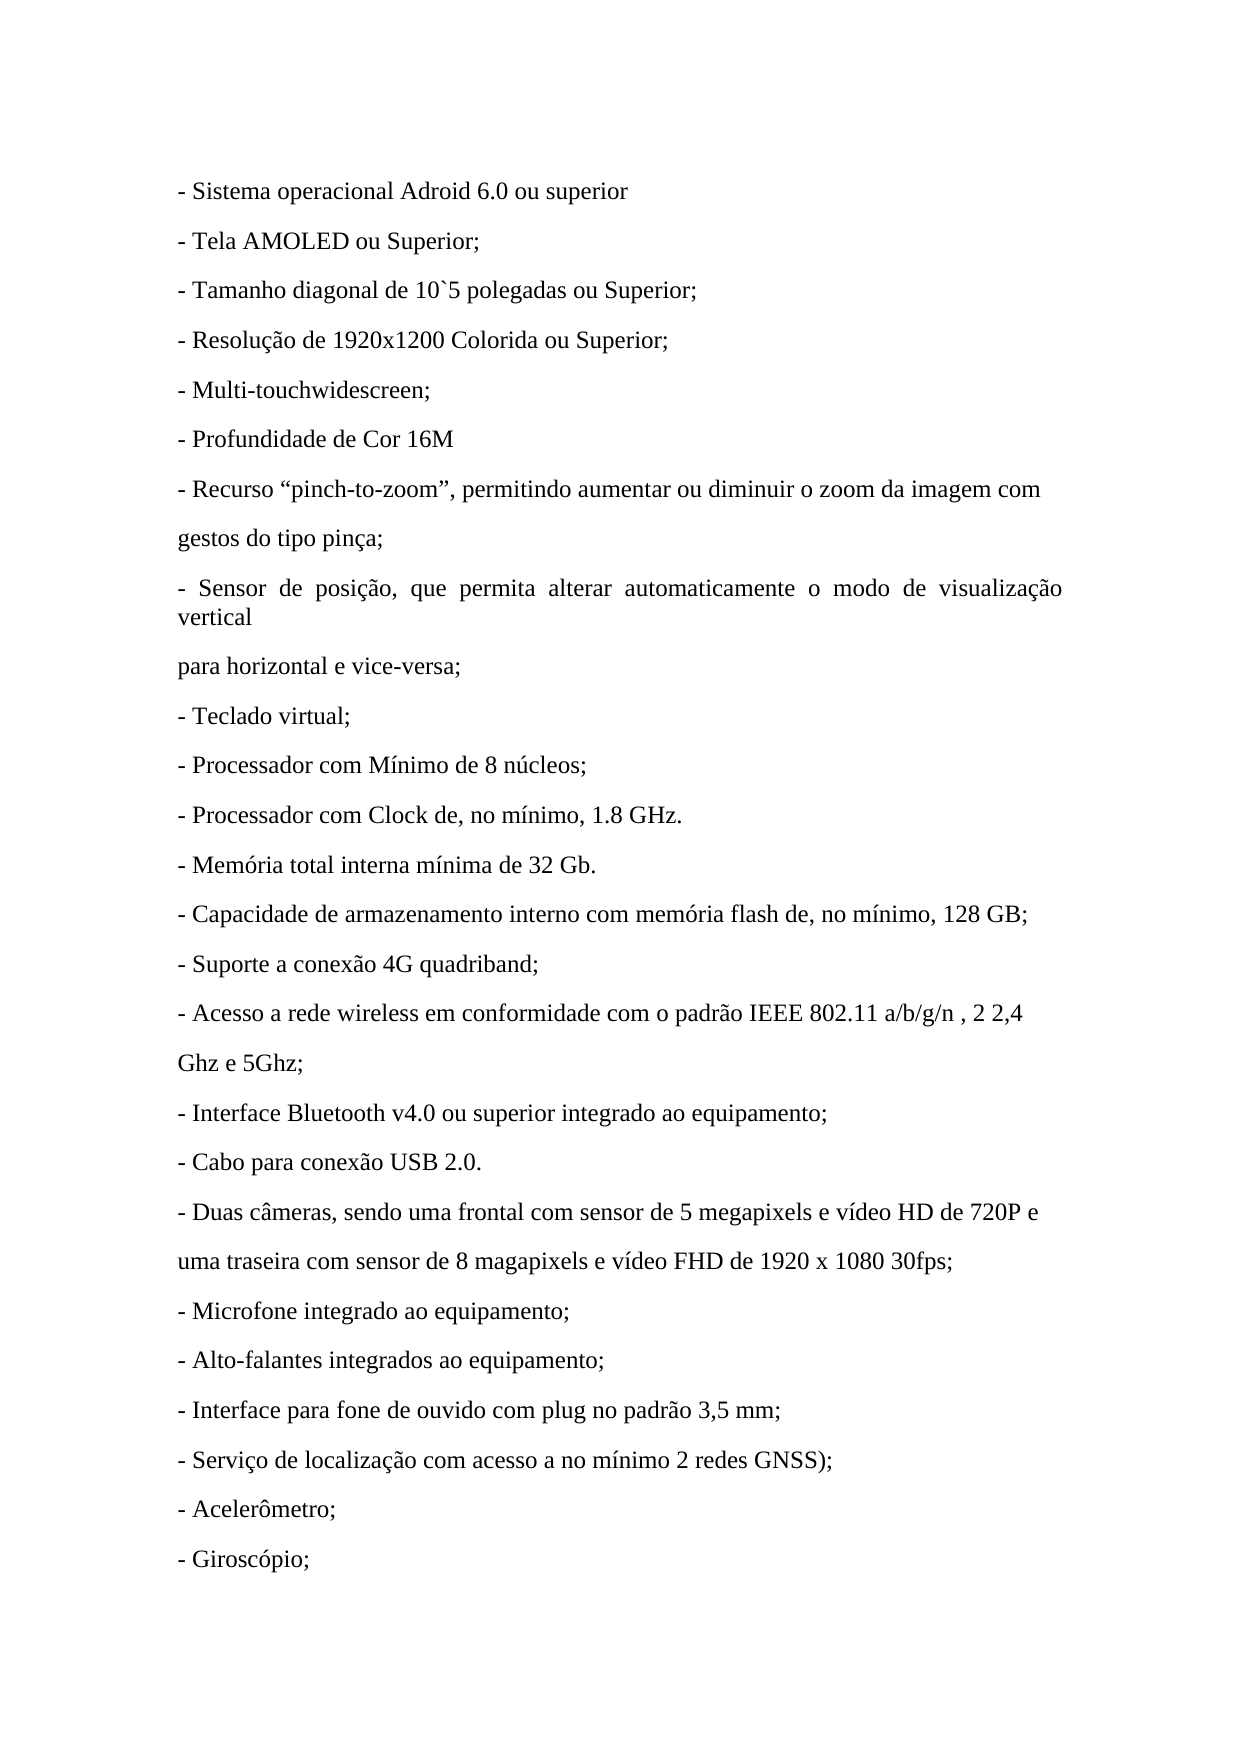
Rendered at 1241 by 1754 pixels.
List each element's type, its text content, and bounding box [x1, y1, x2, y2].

text - Sensor de posição, que permita alterar automaticamente o modo de visualização vertical [177, 573, 1063, 631]
text - Interface para fone de ouvido com plug no padrão 3,5 mm; [177, 1395, 1063, 1424]
text - Interface Bluetooth v4.0 ou superior integrado ao equipamento; [177, 1098, 1063, 1126]
text - Profundidade de Cor 16M [177, 424, 1063, 453]
text - Microfone integrado ao equipamento; [177, 1296, 1063, 1325]
text gestos do tipo pinça; [177, 523, 1063, 552]
text - Duas câmeras, sendo uma frontal com sensor de 5 megapixels e vídeo HD de 720P e [177, 1197, 1063, 1226]
text - Tela AMOLED ou Superior; [177, 226, 1063, 255]
text - Multi-touchwidescreen; [177, 375, 1063, 403]
text Ghz e 5Ghz; [177, 1048, 1063, 1077]
text - Processador com Mínimo de 8 núcleos; [177, 751, 1063, 779]
text - Alto-falantes integrados ao equipamento; [177, 1346, 1063, 1374]
text - Capacidade de armazenamento interno com memória flash de, no mínimo, 128 GB; [177, 899, 1063, 928]
text - Suporte a conexão 4G quadriband; [177, 949, 1063, 978]
text - Resolução de 1920x1200 Colorida ou Superior; [177, 325, 1063, 354]
text - Tamanho diagonal de 10`5 polegadas ou Superior; [177, 276, 1063, 304]
text - Sistema operacional Adroid 6.0 ou superior [177, 176, 1063, 205]
text - Memória total interna mínima de 32 Gb. [177, 850, 1063, 878]
text - Acelerômetro; [177, 1494, 1063, 1523]
text - Teclado virtual; [177, 701, 1063, 730]
text para horizontal e vice-versa; [177, 651, 1063, 680]
text - Cabo para conexão USB 2.0. [177, 1147, 1063, 1176]
text - Giroscópio; [177, 1544, 1063, 1573]
text uma traseira com sensor de 8 magapixels e vídeo FHD de 1920 x 1080 30fps; [177, 1246, 1063, 1275]
text - Recurso “pinch-to-zoom”, permitindo aumentar ou diminuir o zoom da imagem com [177, 474, 1063, 503]
text - Serviço de localização com acesso a no mínimo 2 redes GNSS); [177, 1445, 1063, 1473]
text - Processador com Clock de, no mínimo, 1.8 GHz. [177, 800, 1063, 829]
text - Acesso a rede wireless em conformidade com o padrão IEEE 802.11 a/b/g/n , 2 2,4 [177, 998, 1063, 1027]
